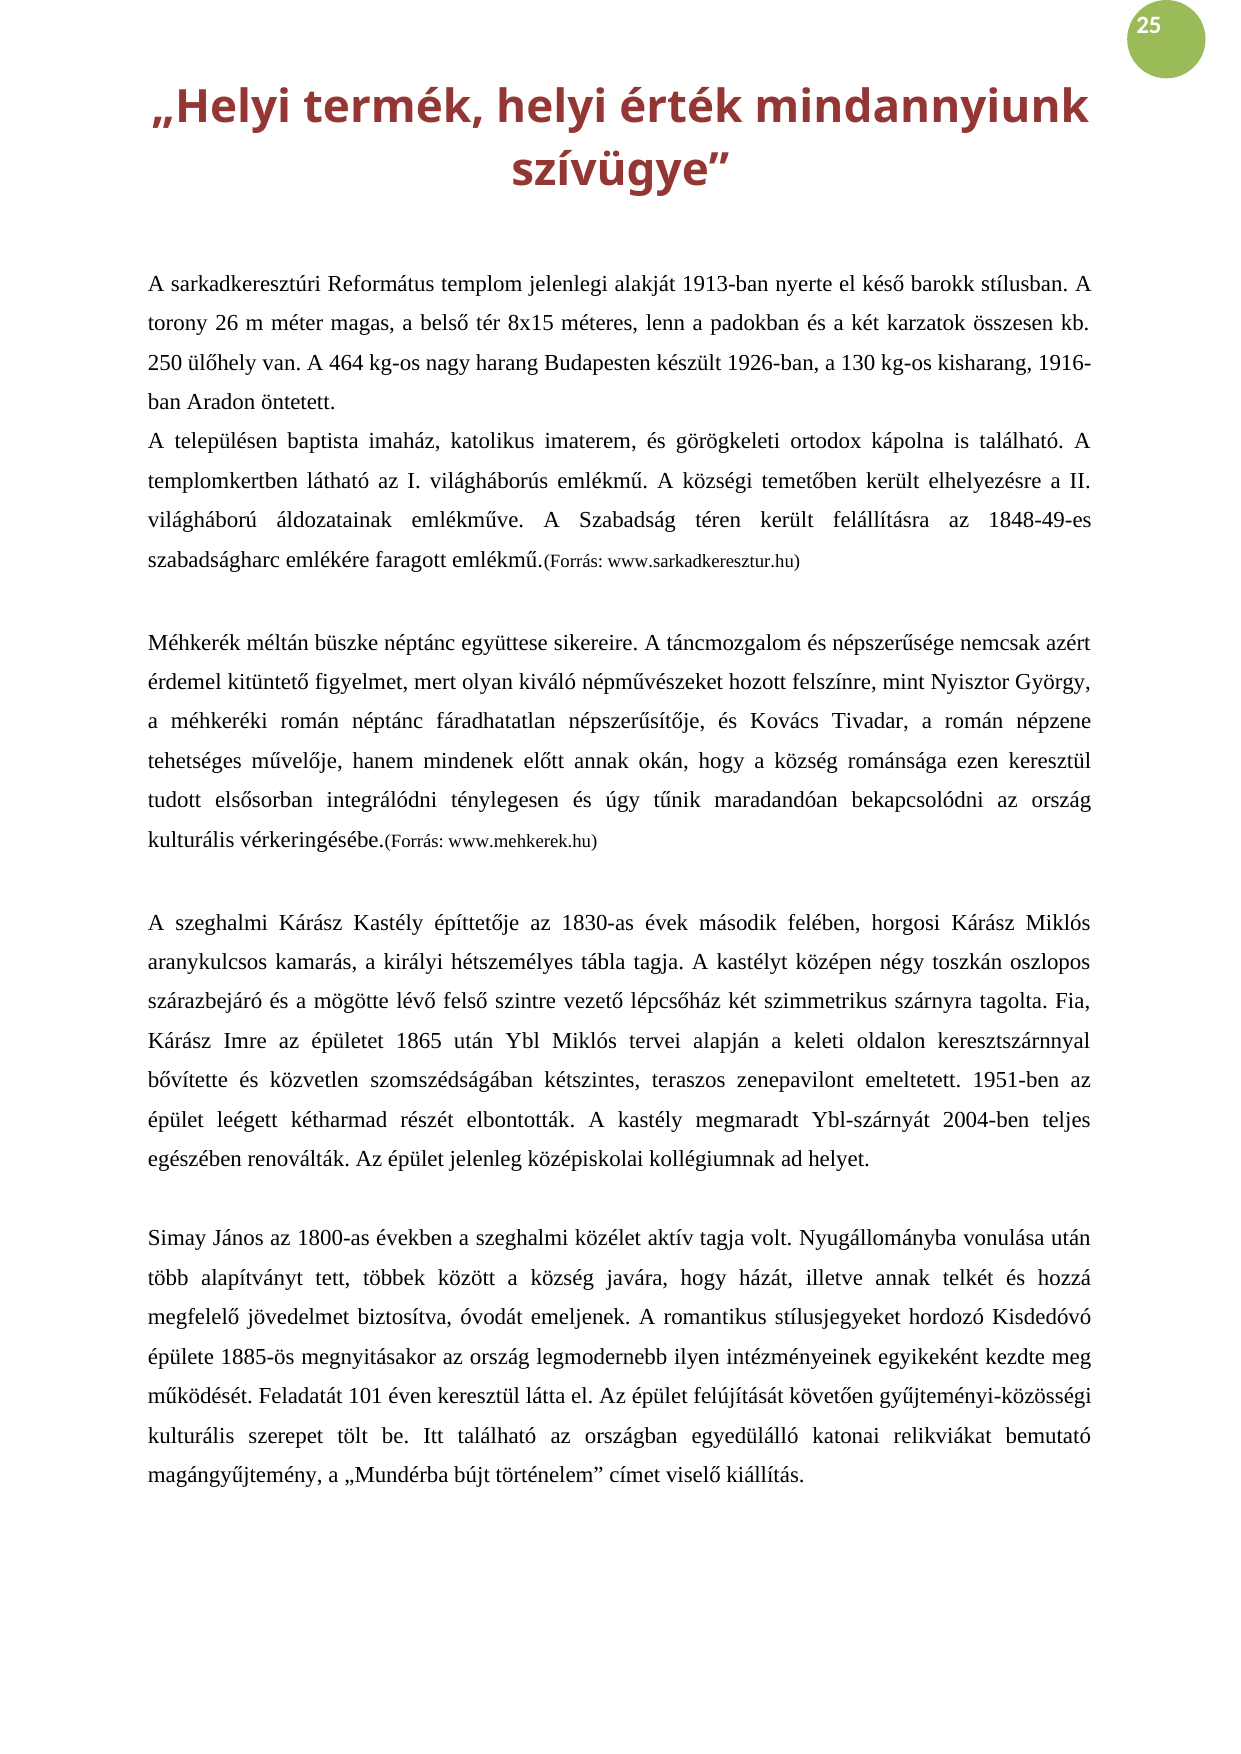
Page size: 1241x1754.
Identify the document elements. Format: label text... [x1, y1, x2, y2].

text Méhkerék méltán büszke néptánc együttese sikereire. A táncmozgalom és népszerűsége nemcsak azért érdemel kitüntető figyelmet, mert olyan kiváló népművészeket hozott felszínre, mint Nyisztor György, a méhkeréki román néptánc fáradhatatlan népszerűsítője, és Kovács Tivadar, a román népzene tehetséges művelője, hanem mindenek előtt annak okán, hogy a község románsága ezen keresztül tudott elsősorban integrálódni ténylegesen és úgy tűnik maradandóan bekapcsolódni az ország kulturális vérkeringésébe.(Forrás: www.mehkerek.hu) [148, 629, 1093, 852]
text A sarkadkeresztúri Református templom jelenlegi alakját 1913-ban nyerte el késő barokk stílusban. A torony 26 m méter magas, a belső tér 8x15 méteres, lenn a padokban és a két karzatok összesen kb. 250 ülőhely van. A 464 kg-os nagy harang Budapesten készült 1926-ban, a 130 kg-os kisharang, 1916-ban Aradon öntetett. [148, 270, 1093, 414]
text A szeghalmi Kárász Kastély építtetője az 1830-as évek második felében, horgosi Kárász Miklós aranykulcsos kamarás, a királyi hétszemélyes tábla tagja. A kastélyt középen négy toszkán oszlopos szárazbejáró és a mögötte lévő felső szintre vezető lépcsőház két szimmetrikus szárnyra tagolta. Fia, Kárász Imre az épületet 1865 után Ybl Miklós tervei alapján a keleti oldalon keresztszárnnyal bővítette és közvetlen szomszédságában kétszintes, teraszos zenepavilont emeltetett. 1951-ben az épület leégett kétharmad részét elbontották. A kastély megmaradt Ybl-szárnyát 2004-ben teljes egészében renoválták. Az épület jelenleg középiskolai kollégiumnak ad helyet. [148, 909, 1093, 1172]
text A településen baptista imaház, katolikus imaterem, és görögkeleti ortodox kápolna is található. A templomkertben látható az I. világháborús emlékmű. A községi temetőben került elhelyezésre a II. világháború áldozatainak emlékműve. A Szabadság téren került felállításra az 1848-49-es szabadságharc emlékére faragott emlékmű.(Forrás: www.sarkadkeresztur.hu) [148, 428, 1093, 572]
text Simay János az 1800-as években a szeghalmi közélet aktív tagja volt. Nyugállományba vonulása után több alapítványt tett, többek között a község javára, hogy házát, illetve annak telkét és hozzá megfelelő jövedelmet biztosítva, óvodát emeljenek. A romantikus stílusjegyeket hordozó Kisdedóvó épülete 1885-ös megnyitásakor az ország legmodernebb ilyen intézményeinek egyikeként kezdte meg működését. Feladatát 101 éven keresztül látta el. Az épület felújítását követően gyűjteményi-közösségi kulturális szerepet tölt be. Itt található az országban egyedülálló katonai relikviákat bemutató magángyűjtemény, a „Mundérba bújt történelem” címet viselő kiállítás. [148, 1224, 1093, 1488]
